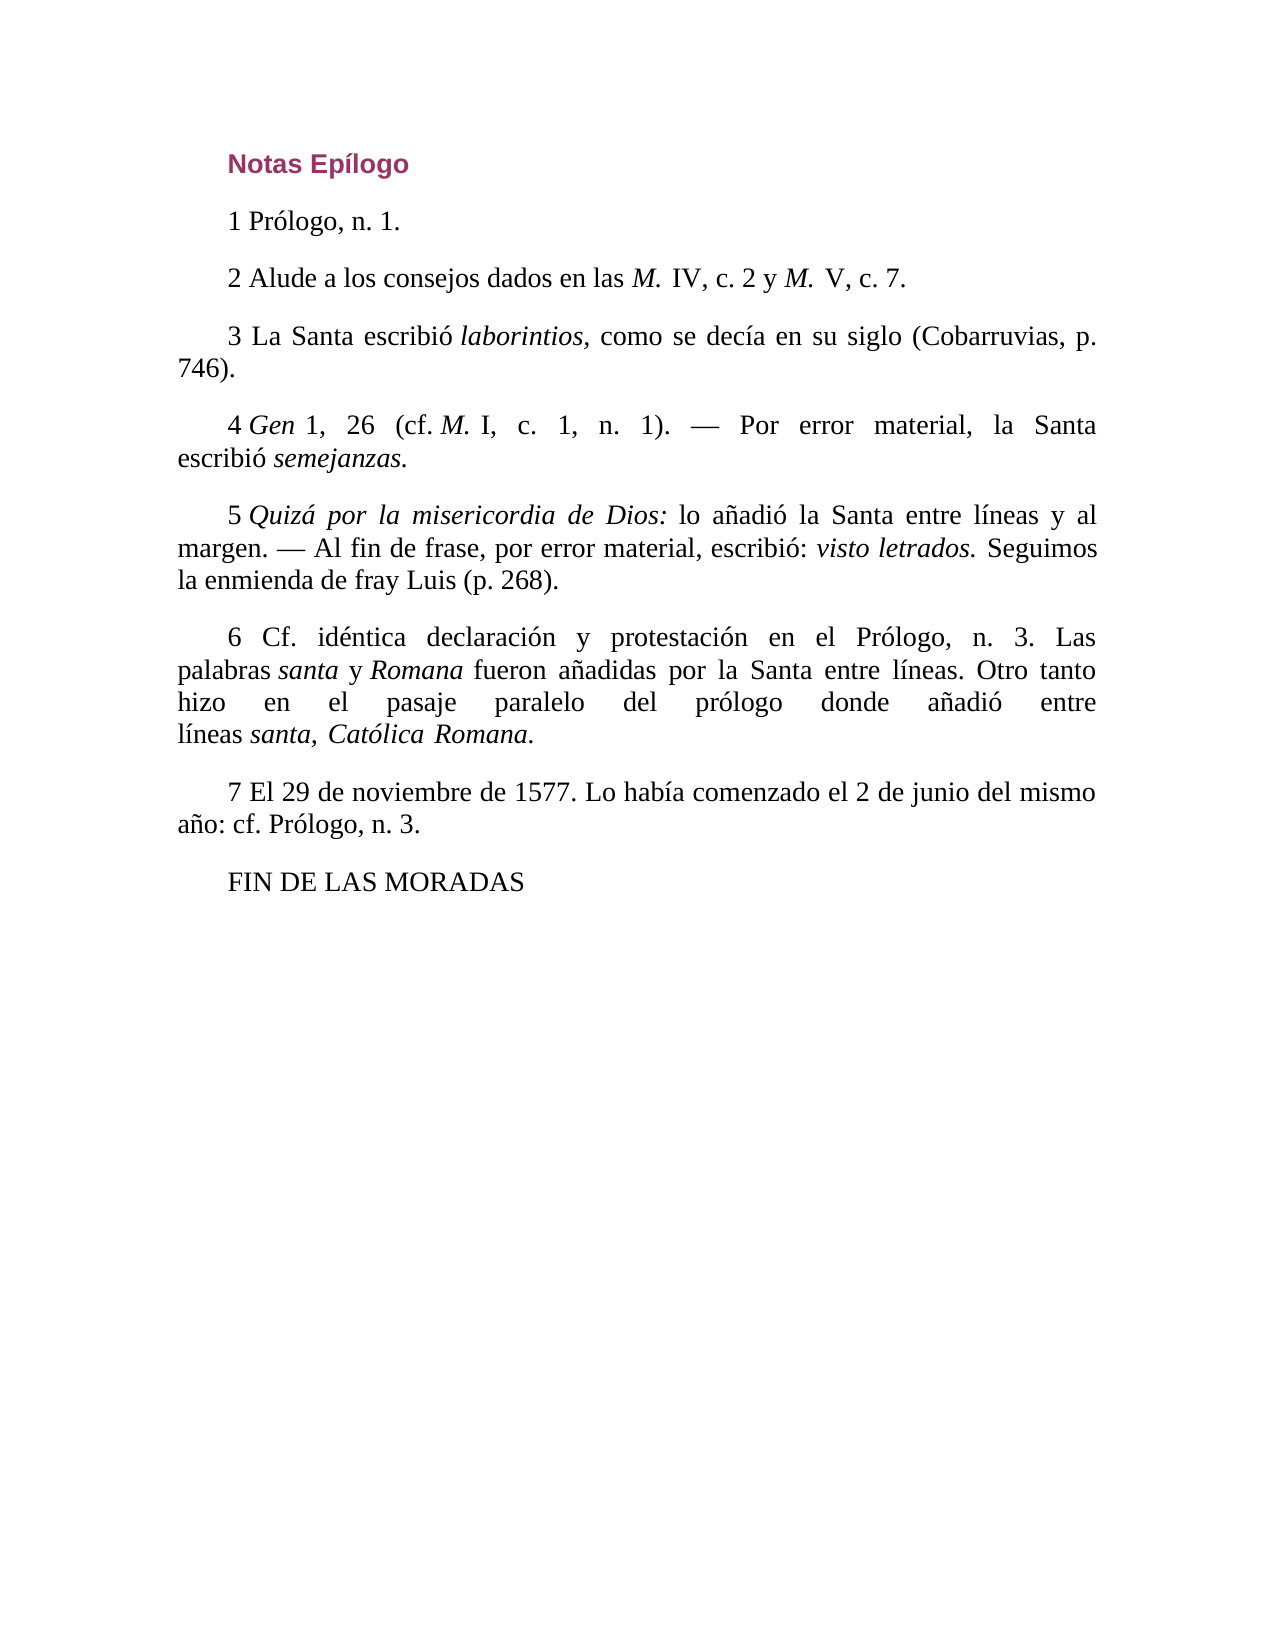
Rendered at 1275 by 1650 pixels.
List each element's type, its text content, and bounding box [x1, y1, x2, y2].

text 2 Alude a los consejos dados en las M. IV, c. 2 y M. V, c. 7. [177, 261, 1098, 294]
text FIN DE LAS MORADAS [177, 865, 1098, 897]
text Notas Epílogo [177, 148, 1098, 179]
text 5 Quizá por la misericordia de Dios: lo añadió la Santa entre líneas y al margen. — Al fin de frase, por error material, escribió: visto letrados. Seguimos la enmienda de fray Luis (p. 268). [177, 498, 1098, 595]
text 1 Prólogo, n. 1. [177, 204, 1098, 236]
text 6 Cf. idéntica declaración y protestación en el Prólogo, n. 3. Las palabras santa y Romana fueron añadidas por la Santa entre líneas. Otro tanto hizo en el pasaje paralelo del prólogo donde añadió entre líneas santa, Católica Romana. [177, 620, 1098, 750]
text 4 Gen 1, 26 (cf. M. I, c. 1, n. 1). — Por error material, la Santa escribió semejanzas. [177, 408, 1098, 473]
text 3 La Santa escribió laborintios, como se decía en su siglo (Cobarruvias, p. 746). [177, 319, 1098, 383]
text 7 El 29 de noviembre de 1577. Lo había comenzado el 2 de junio del mismo año: cf. Prólogo, n. 3. [177, 775, 1098, 840]
